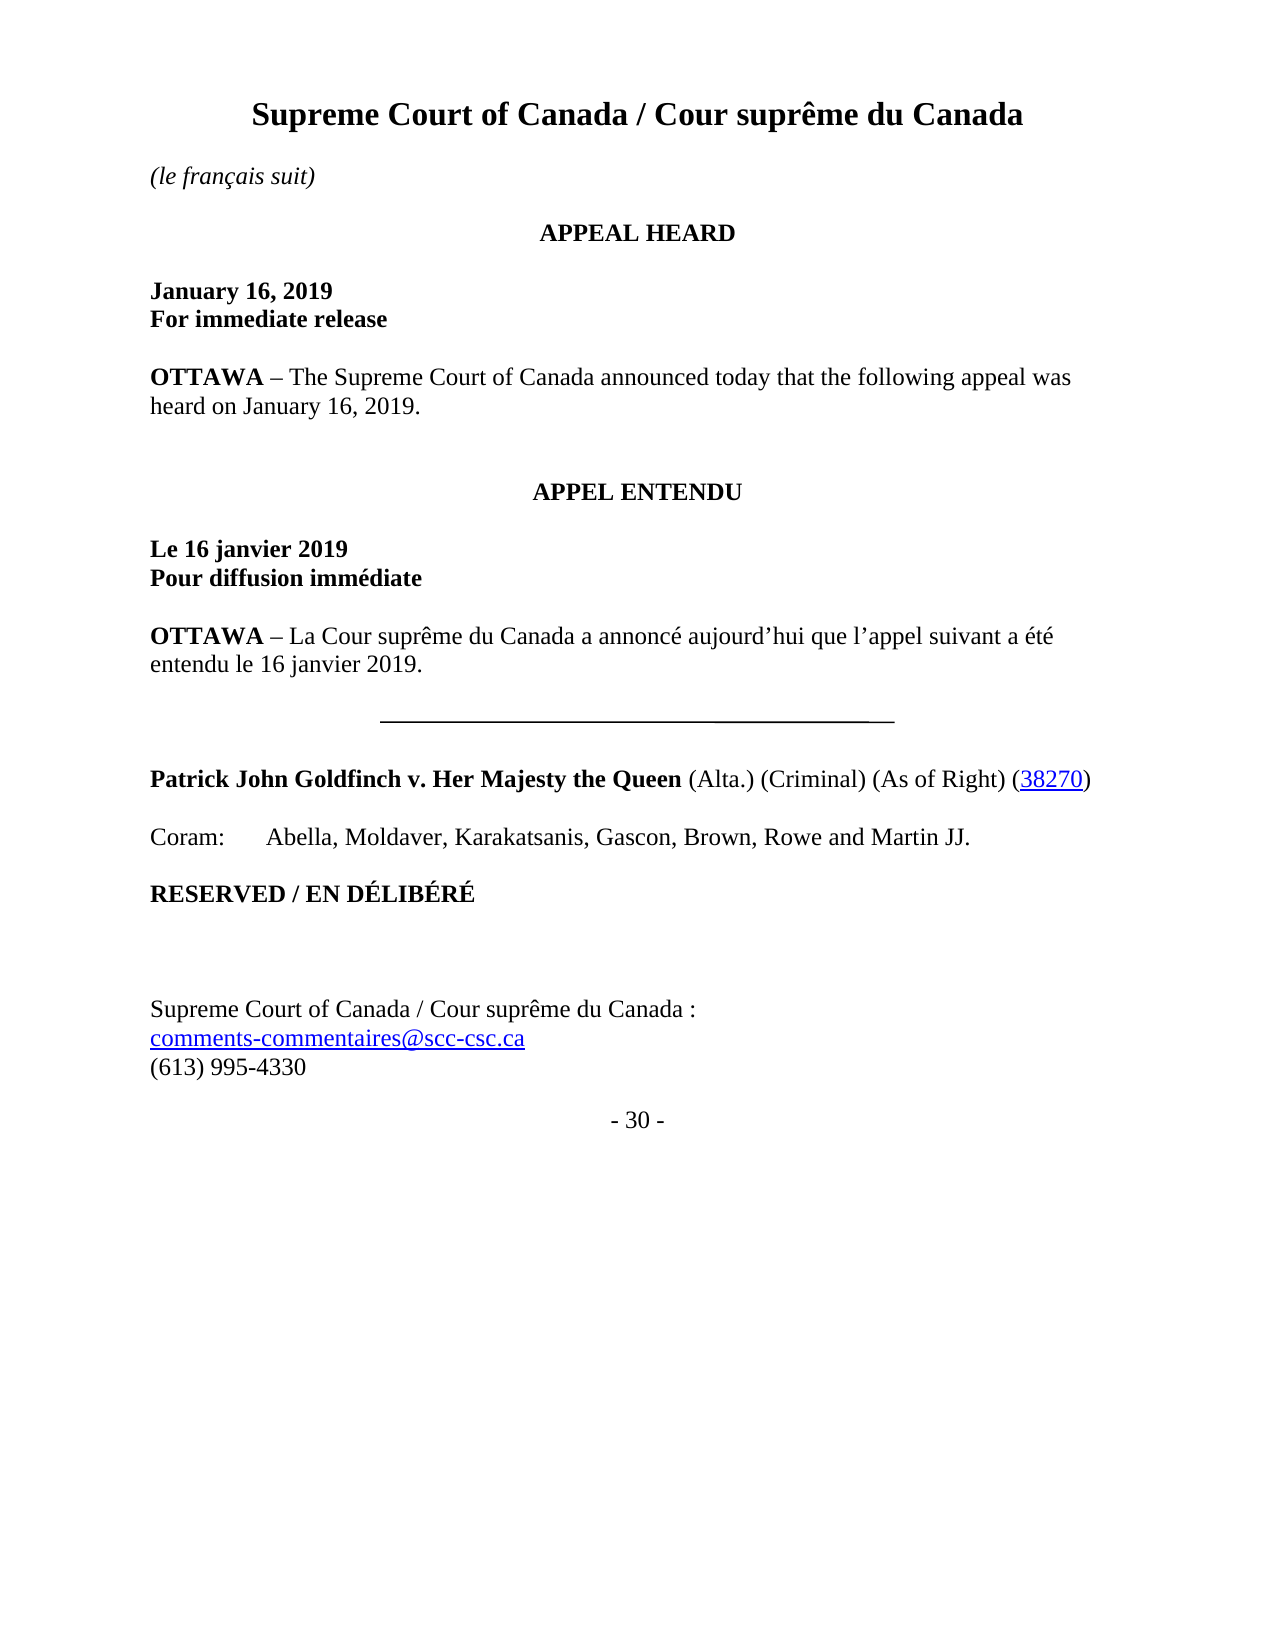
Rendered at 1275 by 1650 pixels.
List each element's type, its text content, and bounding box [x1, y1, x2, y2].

text (613) 995-4330 [150, 1052, 1125, 1081]
text Patrick John Goldfinch v. Her Majesty the Queen (Alta.) (Criminal) (As of Right) (38270) [150, 764, 1125, 793]
text APPEAL HEARD [150, 218, 1125, 247]
text RESERVED / EN DÉLIBÉRÉ [150, 879, 1125, 908]
text OTTAWA – La Cour suprême du Canada a annoncé aujourd’hui que l’appel suivant a été entendu le 16 janvier 2019. [150, 621, 1125, 678]
text Le 16 janvier 2019 [150, 534, 1125, 563]
text - 30 - [150, 1105, 1125, 1134]
text Coram: Abella, Moldaver, Karakatsanis, Gascon, Brown, Rowe and Martin JJ. [150, 822, 1125, 851]
text Pour diffusion immédiate [150, 563, 1125, 592]
text Supreme Court of Canada / Cour suprême du Canada : [150, 994, 1125, 1023]
text Supreme Court of Canada / Cour suprême du Canada [150, 94, 1125, 132]
text (le français suit) [150, 161, 1125, 189]
text APPEL ENTENDU [150, 477, 1125, 506]
text comments-commentaires@scc-csc.ca [150, 1023, 1125, 1052]
text For immediate release [150, 304, 1125, 333]
text January 16, 2019 [150, 276, 1125, 304]
text OTTAWA – The Supreme Court of Canada announced today that the following appeal was heard on January 16, 2019. [150, 362, 1125, 419]
